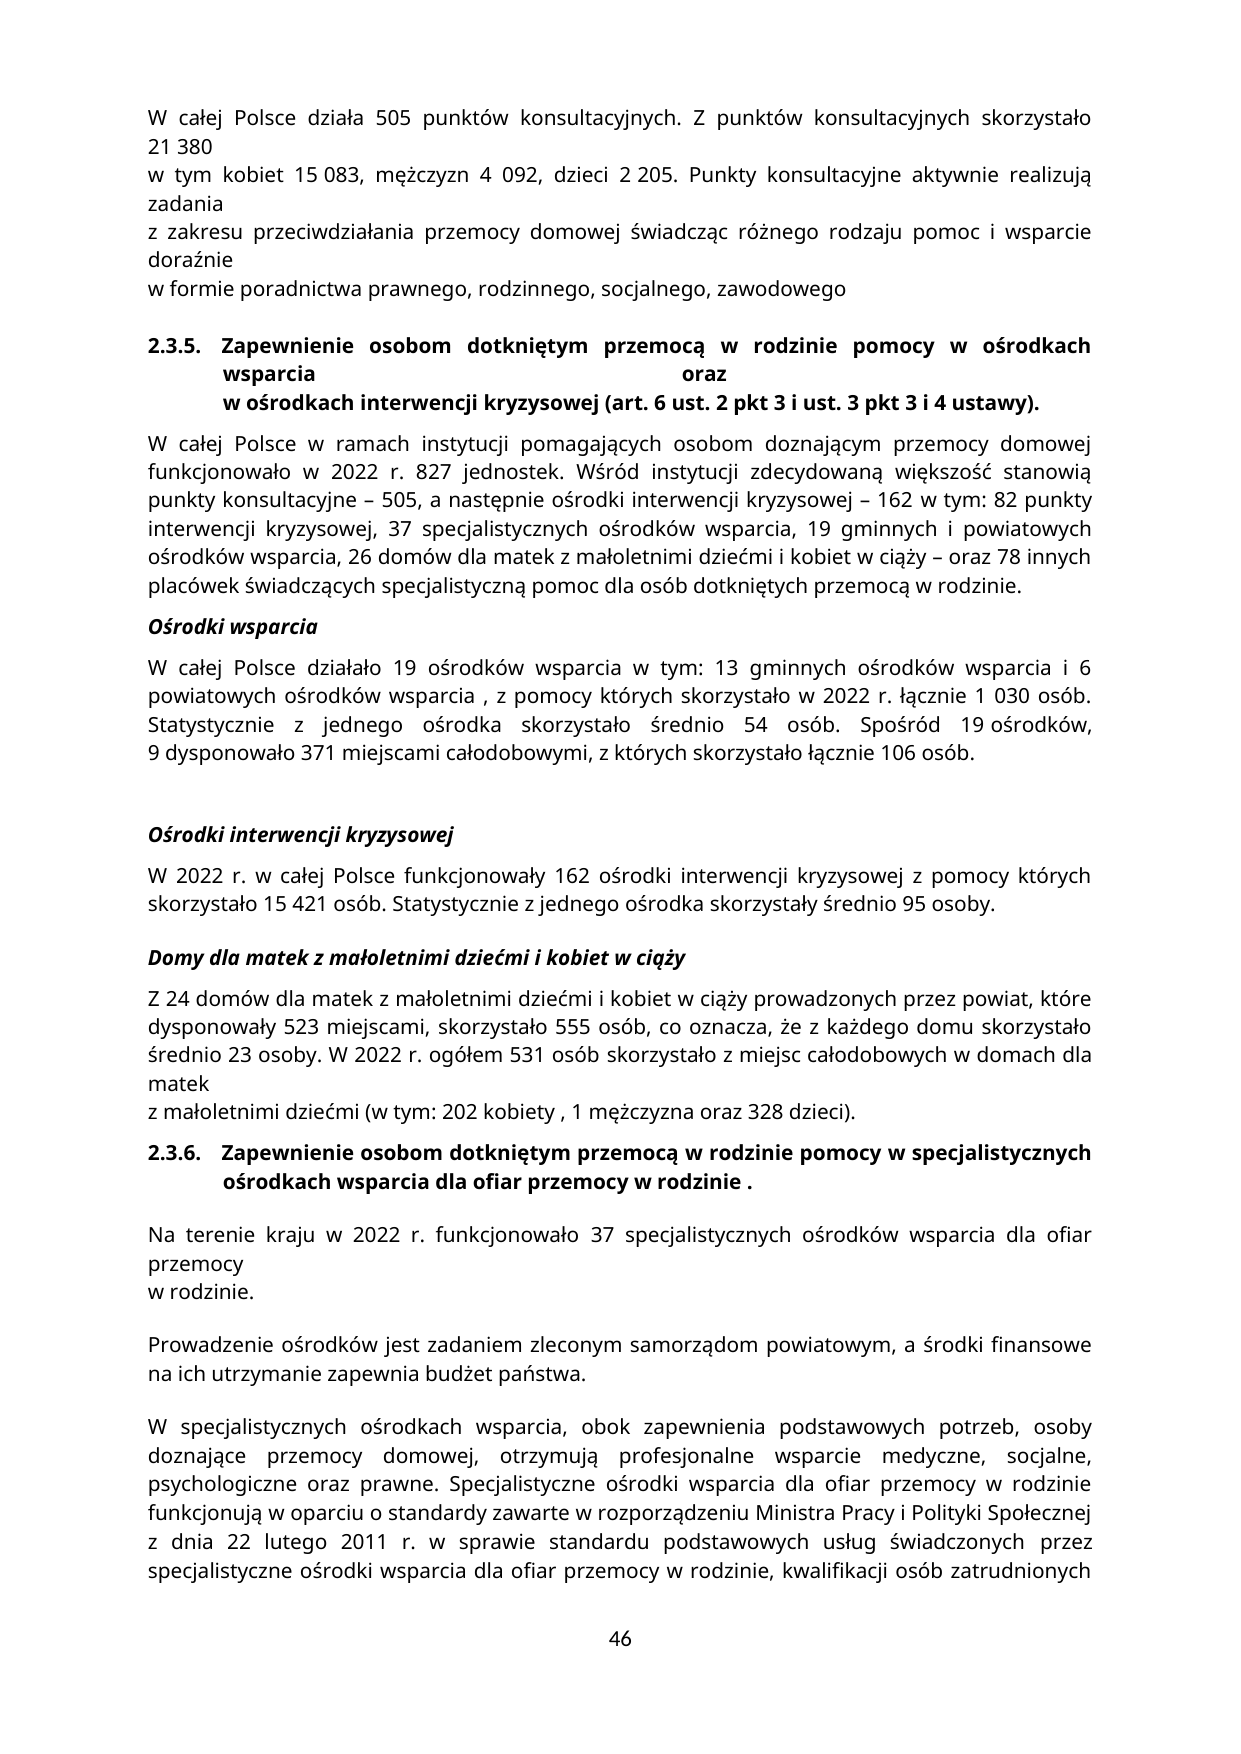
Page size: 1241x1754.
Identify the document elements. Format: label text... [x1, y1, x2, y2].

text W całej Polsce działało 19 ośrodków wsparcia w tym: 13 gminnych ośrodków wsparcia i 6 powiatowych ośrodków wsparcia , z pomocy których skorzystało w 2022 r. łącznie 1 030 osób. Statystycznie z jednego ośrodka skorzystało średnio 54 osób. Spośród 19 ośrodków, 9 dysponowało 371 miejscami całodobowymi, z których skorzystało łącznie 106 osób. [148, 653, 1093, 767]
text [148, 1412, 1093, 1584]
text W całej Polsce w ramach instytucji pomagających osobom doznającym przemocy domowej funkcjonowało w 2022 r. 827 jednostek. Wśród instytucji zdecydowaną większość stanowią punkty konsultacyjne – 505, a następnie ośrodki interwencji kryzysowej – 162 w tym: 82 punkty interwencji kryzysowej, 37 specjalistycznych ośrodków wsparcia, 19 gminnych i powiatowych ośrodków wsparcia, 26 domów dla matek z małoletnimi dziećmi i kobiet w ciąży – oraz 78 innych placówek świadczących specjalistyczną pomoc dla osób dotkniętych przemocą w rodzinie. [148, 429, 1093, 599]
list Zapewnienie osobom dotkniętym przemocą w rodzinie pomocy w specjalistycznych ośrodkach wsparcia dla ofiar przemocy w rodzinie . [148, 1138, 1093, 1195]
text Na terenie kraju w 2022 r. funkcjonowało 37 specjalistycznych ośrodków wsparcia dla ofiar przemocy w rodzinie. [148, 1220, 1093, 1306]
text Prowadzenie ośrodków jest zadaniem zleconym samorządom powiatowym, a środki finansowe na ich utrzymanie zapewnia budżet państwa. [148, 1331, 1093, 1387]
list Zapewnienie osobom dotkniętym przemocą w rodzinie pomocy w ośrodkach wsparcia oraz w ośrodkach interwencji kryzysowej (art. 6 ust. 2 pkt 3 i ust. 3 pkt 3 i 4 ustawy). [148, 331, 1093, 416]
text Ośrodki wsparcia [148, 612, 1093, 640]
text Domy dla matek z małoletnimi dziećmi i kobiet w ciąży [148, 943, 1093, 971]
text W 2022 r. w całej Polsce funkcjonowały 162 ośrodki interwencji kryzysowej z pomocy których skorzystało 15 421 osób. Statystycznie z jednego ośrodka skorzystały średnio 95 osoby. [148, 861, 1093, 918]
text Z 24 domów dla matek z małoletnimi dziećmi i kobiet w ciąży prowadzonych przez powiat, które dysponowały 523 miejscami, skorzystało 555 osób, co oznacza, że z każdego domu skorzystało średnio 23 osoby. W 2022 r. ogółem 531 osób skorzystało z miejsc całodobowych w domach dla matek z małoletnimi dziećmi (w tym: 202 kobiety , 1 mężczyzna oraz 328 dzieci). [148, 984, 1093, 1126]
text Ośrodki interwencji kryzysowej [148, 820, 1093, 848]
list W całej Polsce działa 505 punktów konsultacyjnych. Z punktów konsultacyjnych skorzystało 21 380 w tym kobiet 15 083, mężczyzn 4 092, dzieci 2 205. Punkty konsultacyjne aktywnie realizują zadania z zakresu przeciwdziałania przemocy domowej świadcząc różnego rodzaju pomoc i wsparcie doraźnie w formie poradnictwa prawnego, rodzinnego, socjalnego, zawodowego [148, 103, 1093, 302]
